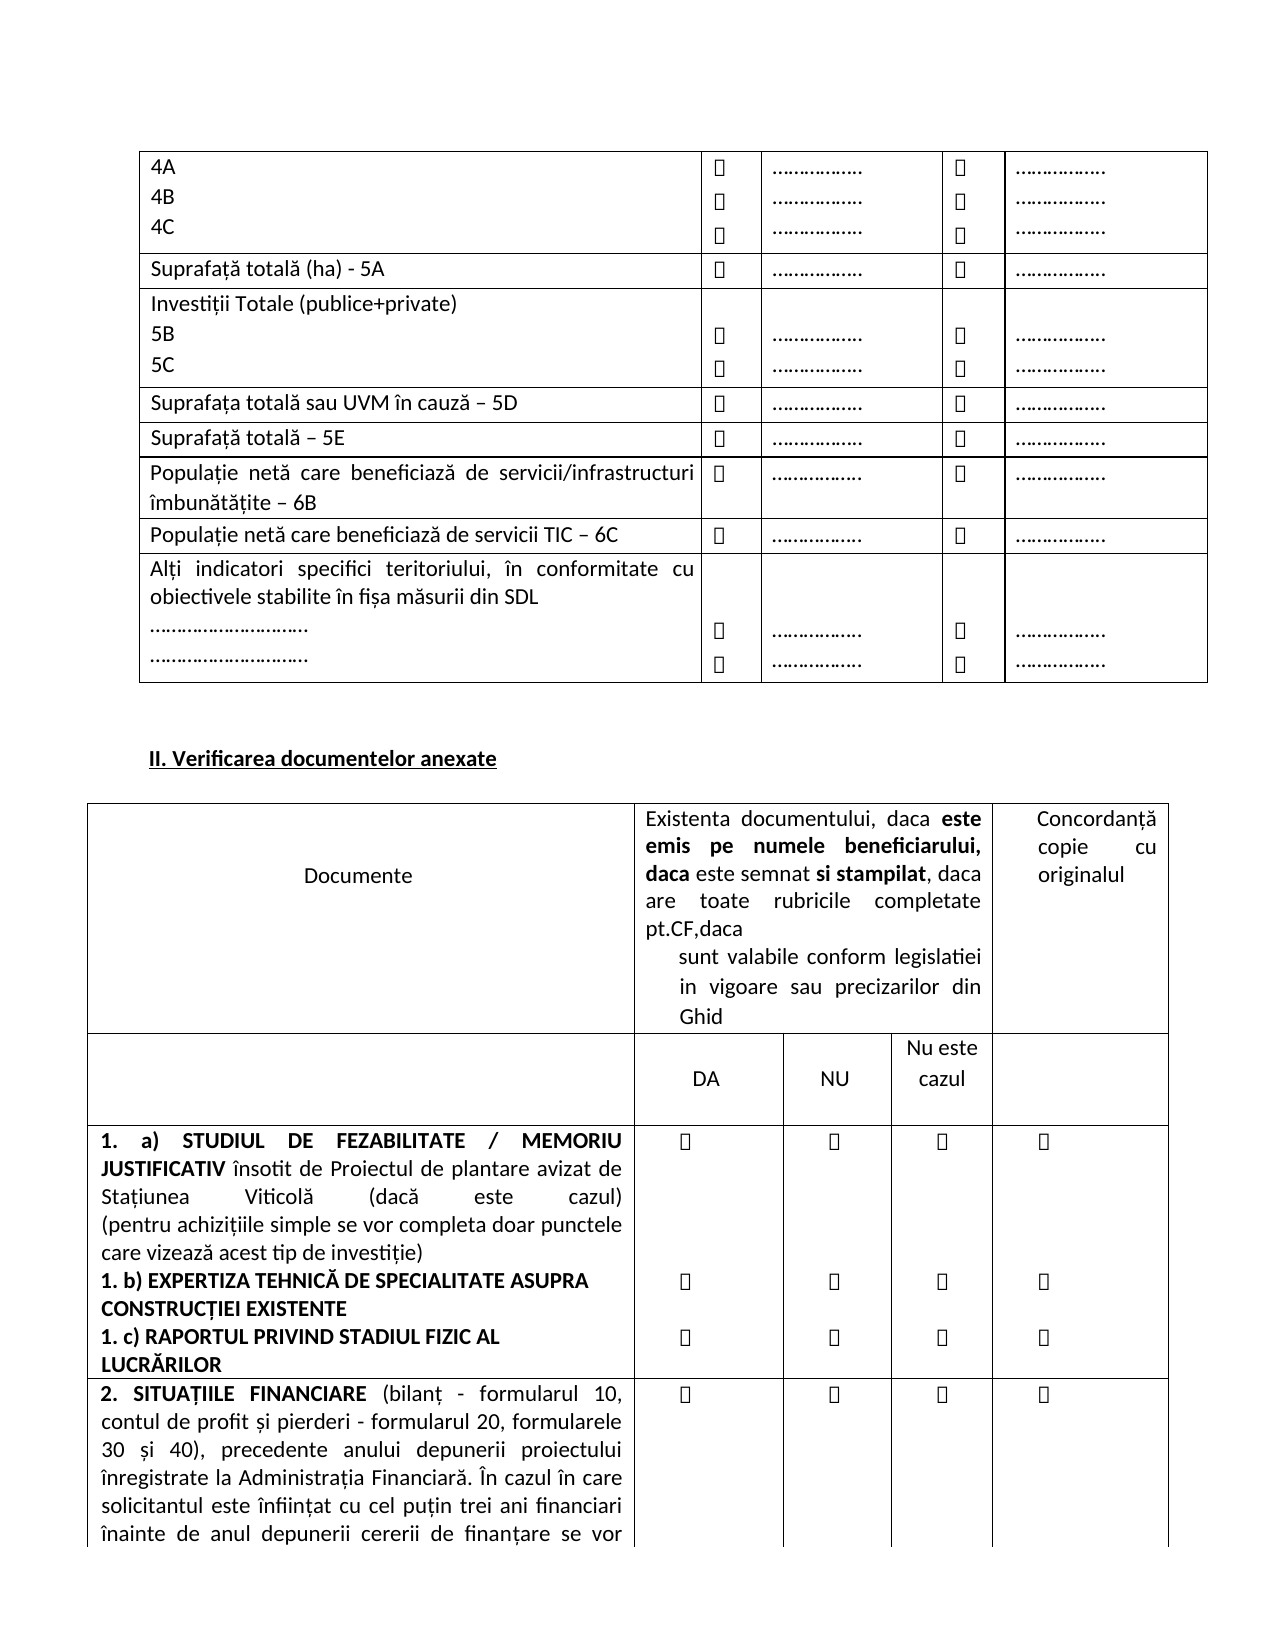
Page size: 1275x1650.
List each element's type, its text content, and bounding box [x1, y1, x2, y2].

table_cell  [784, 1379, 891, 1547]
table_cell  [702, 519, 761, 553]
table_cell  [993, 1266, 1168, 1322]
table_cell  [993, 1126, 1168, 1266]
table_cell Investiții Totale (publice+private) 5B 5C [140, 289, 701, 387]
table_cell Nu este cazul [892, 1034, 992, 1125]
table_cell …………….. [762, 423, 942, 456]
table_cell  [702, 254, 761, 288]
table_cell  [943, 254, 1004, 288]
table_cell [88, 1034, 634, 1125]
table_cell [88, 1379, 634, 1547]
table_cell Suprafața totală sau UVM în cauză – 5D [140, 388, 701, 422]
table_cell  [784, 1126, 891, 1266]
table_cell  [702, 458, 761, 518]
table_header Documente [88, 804, 634, 1032]
table_cell    [702, 152, 761, 253]
table_cell   [943, 554, 1004, 682]
subtitle II. Verificarea documentelor anexate [148, 744, 1152, 772]
table_cell Populație netă care beneficiază de servicii TIC – 6C [140, 519, 701, 553]
table_cell …………….. …………….. [762, 289, 942, 387]
table_cell …………….. [762, 388, 942, 422]
table_cell …………….. [762, 254, 942, 288]
table_cell  [993, 1322, 1168, 1378]
table_cell Suprafață totală (ha) - 5A [140, 254, 701, 288]
table_cell  [892, 1322, 992, 1378]
table_cell  [892, 1379, 992, 1547]
table_cell …………….. [1006, 458, 1207, 518]
table_cell  [943, 519, 1004, 553]
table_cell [762, 152, 942, 253]
table_cell …………….. …………….. [762, 554, 942, 682]
table_cell  [635, 1266, 783, 1322]
table_cell …………….. [1006, 519, 1207, 553]
table_cell …………….. …………….. [1006, 554, 1207, 682]
table_cell Populație netă care beneficiază de servicii/infrastructuri îmbunătățite – 6B [140, 458, 701, 518]
table_cell  [943, 458, 1004, 518]
table_cell DA [635, 1034, 783, 1125]
table_cell  [892, 1266, 992, 1322]
table_cell  [943, 388, 1004, 422]
table_cell   [702, 554, 761, 682]
table_cell Suprafață totală – 5E [140, 423, 701, 456]
table_cell [993, 1034, 1168, 1125]
table_cell …………….. [1006, 254, 1207, 288]
table_cell 1. c) RAPORTUL PRIVIND STADIUL FIZIC AL LUCRĂRILOR [88, 1322, 634, 1378]
table_cell …………….. …………….. [1006, 289, 1207, 387]
table_cell Alți indicatori specifici teritoriului, în conformitate cu obiectivele stabilite în fișa măsurii din SDL ………………………… ………………………… [140, 554, 701, 682]
table_cell   [943, 289, 1004, 387]
table_cell NU [784, 1034, 891, 1125]
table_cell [1006, 152, 1207, 253]
table_cell  [892, 1126, 992, 1266]
table_cell 1. b) EXPERTIZA TEHNICĂ DE SPECIALITATE ASUPRA CONSTRUCŢIEI EXISTENTE [88, 1266, 634, 1322]
table_cell 1. a) STUDIUL DE FEZABILITATE / MEMORIU JUSTIFICATIV însotit de Proiectul de plantare avizat de Stațiunea Viticolă (dacă este cazul) (pentru achiziţiile simple se vor completa doar punctele care vizează acest tip de investiţie) [88, 1126, 634, 1266]
table_cell  [702, 388, 761, 422]
table_cell …………….. [1006, 423, 1207, 456]
table_cell …………….. [1006, 388, 1207, 422]
table_cell  [993, 1379, 1168, 1547]
table_cell  [635, 1322, 783, 1378]
table_cell  [784, 1322, 891, 1378]
table_cell  [635, 1379, 783, 1547]
table_cell  [635, 1126, 783, 1266]
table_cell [140, 152, 701, 253]
table_cell  [784, 1266, 891, 1322]
table_cell   [702, 289, 761, 387]
table_cell …………….. [762, 458, 942, 518]
table_header Existenta documentului, daca este emis pe numele beneficiarului, daca este semnat si stampilat, daca are toate rubricile completate pt.CF,daca sunt valabile conform legislatiei in vigoare sau precizarilor din Ghid [635, 804, 992, 1032]
table_cell  [943, 423, 1004, 456]
table_header Concordanţă copie cu originalul [993, 804, 1168, 1032]
table_cell    [943, 152, 1004, 253]
table_cell  [702, 423, 761, 456]
table_cell …………….. [762, 519, 942, 553]
